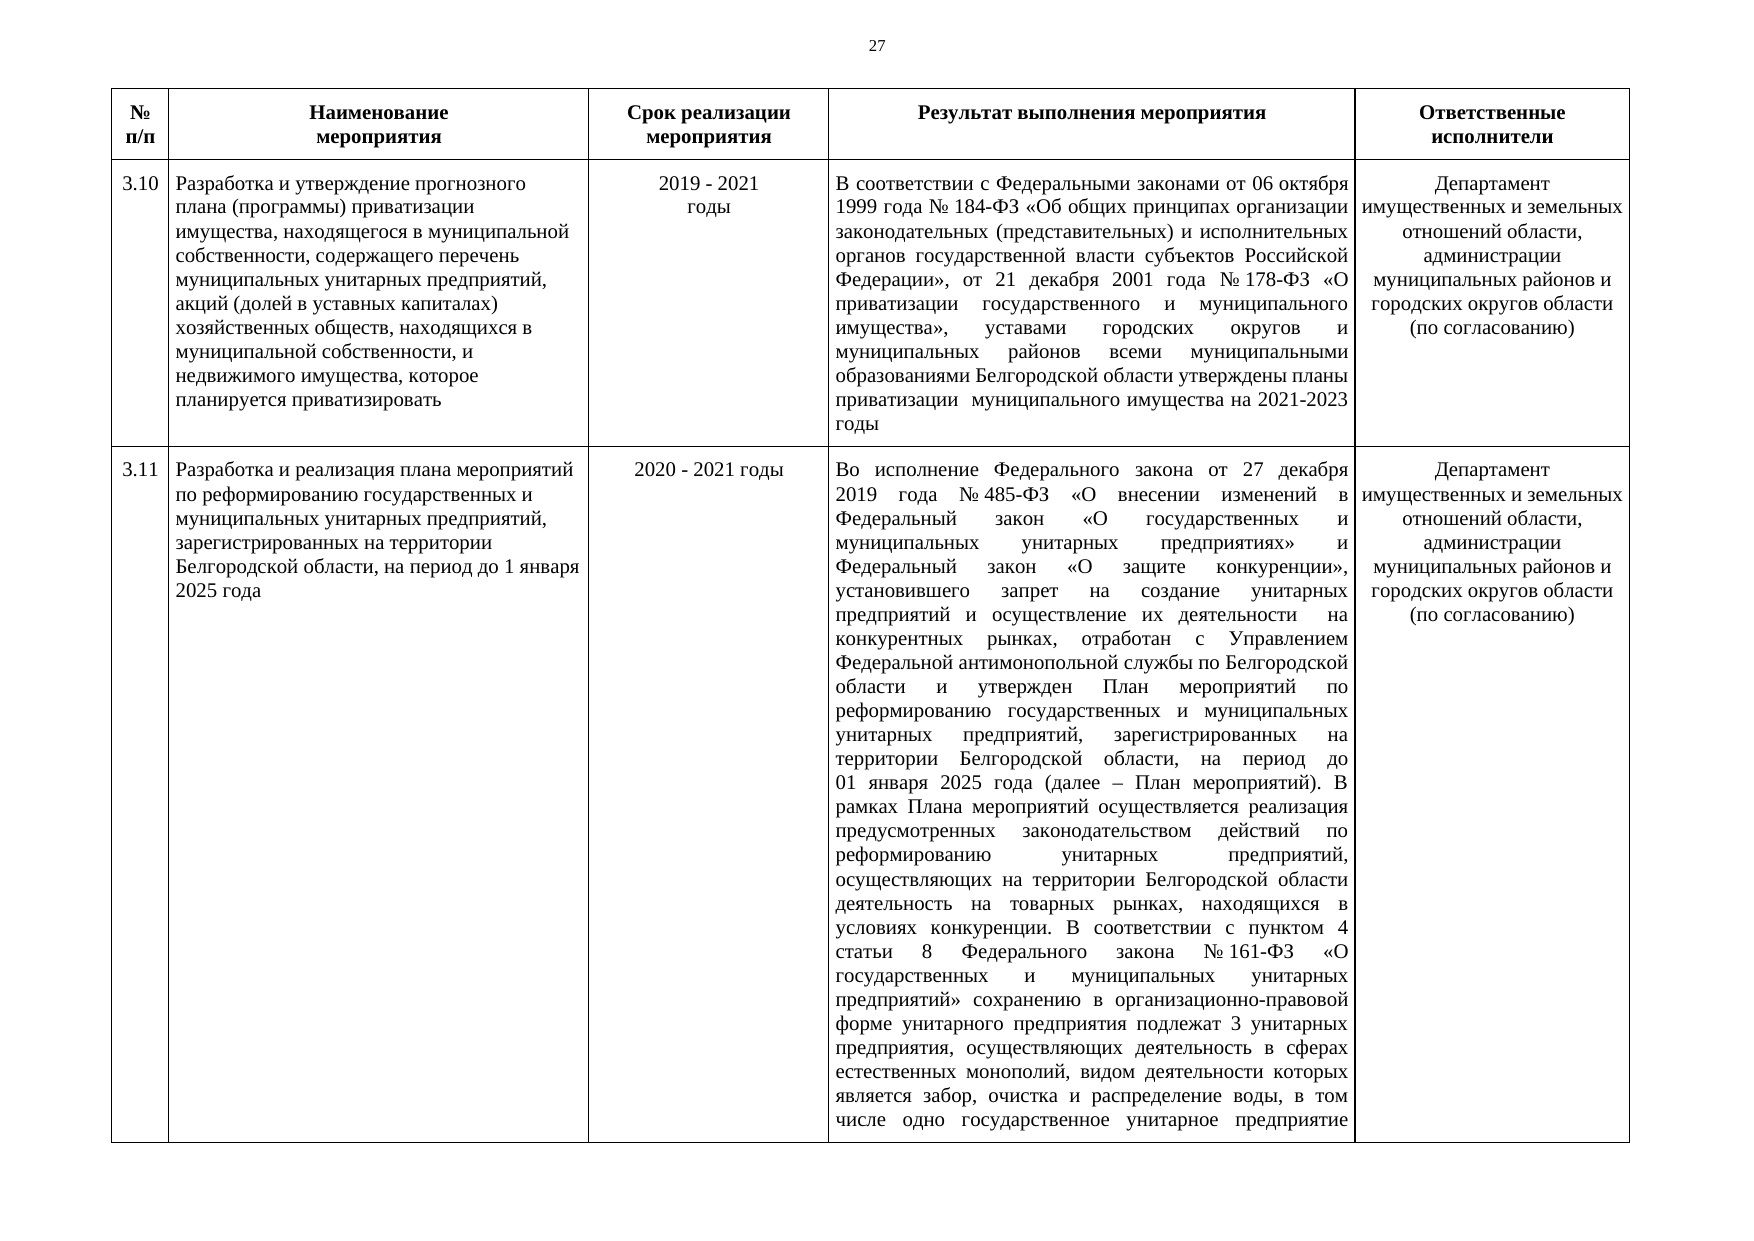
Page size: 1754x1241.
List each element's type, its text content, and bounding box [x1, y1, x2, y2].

table_header Ответственные исполнители [1356, 89, 1629, 159]
table_cell 3.11 [112, 447, 168, 1142]
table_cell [1356, 447, 1629, 1142]
table_header Срок реализации мероприятия [589, 89, 828, 159]
table_cell Разработка и утверждение прогнозного плана (программы) приватизации имущества, находящегося в муниципальной собственности, содержащего перечень муниципальных унитарных предприятий, акций (долей в уставных капиталах) хозяйственных обществ, находящихся в муниципальной собственности, и недвижимого имущества, которое планируется приватизировать [169, 160, 588, 446]
table_cell 3.10 [112, 160, 168, 446]
table_cell 2019 - 2021 годы [589, 160, 828, 446]
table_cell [169, 447, 588, 1142]
table_cell Департамент имущественных и земельных отношений области, администрации муниципальных районов и городских округов области (по согласованию) [1356, 160, 1629, 446]
table_header № п/п [112, 89, 168, 159]
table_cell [829, 447, 1354, 1142]
table_header Наименование мероприятия [169, 89, 588, 159]
table_header Результат выполнения мероприятия [829, 89, 1354, 159]
table_cell В соответствии с Федеральными законами от 06 октября 1999 года № 184-ФЗ «Об общих принципах организации законодательных (представительных) и исполнительных органов государственной власти субъектов Российской Федерации», от 21 декабря 2001 года № 178-ФЗ «О приватизации государственного и муниципального имущества», уставами городских округов и муниципальных районов всеми муниципальными образованиями Белгородской области утверждены планы приватизации муниципального имущества на 2021-2023 годы [829, 160, 1354, 446]
table_cell 2020 - 2021 годы [589, 447, 828, 1142]
